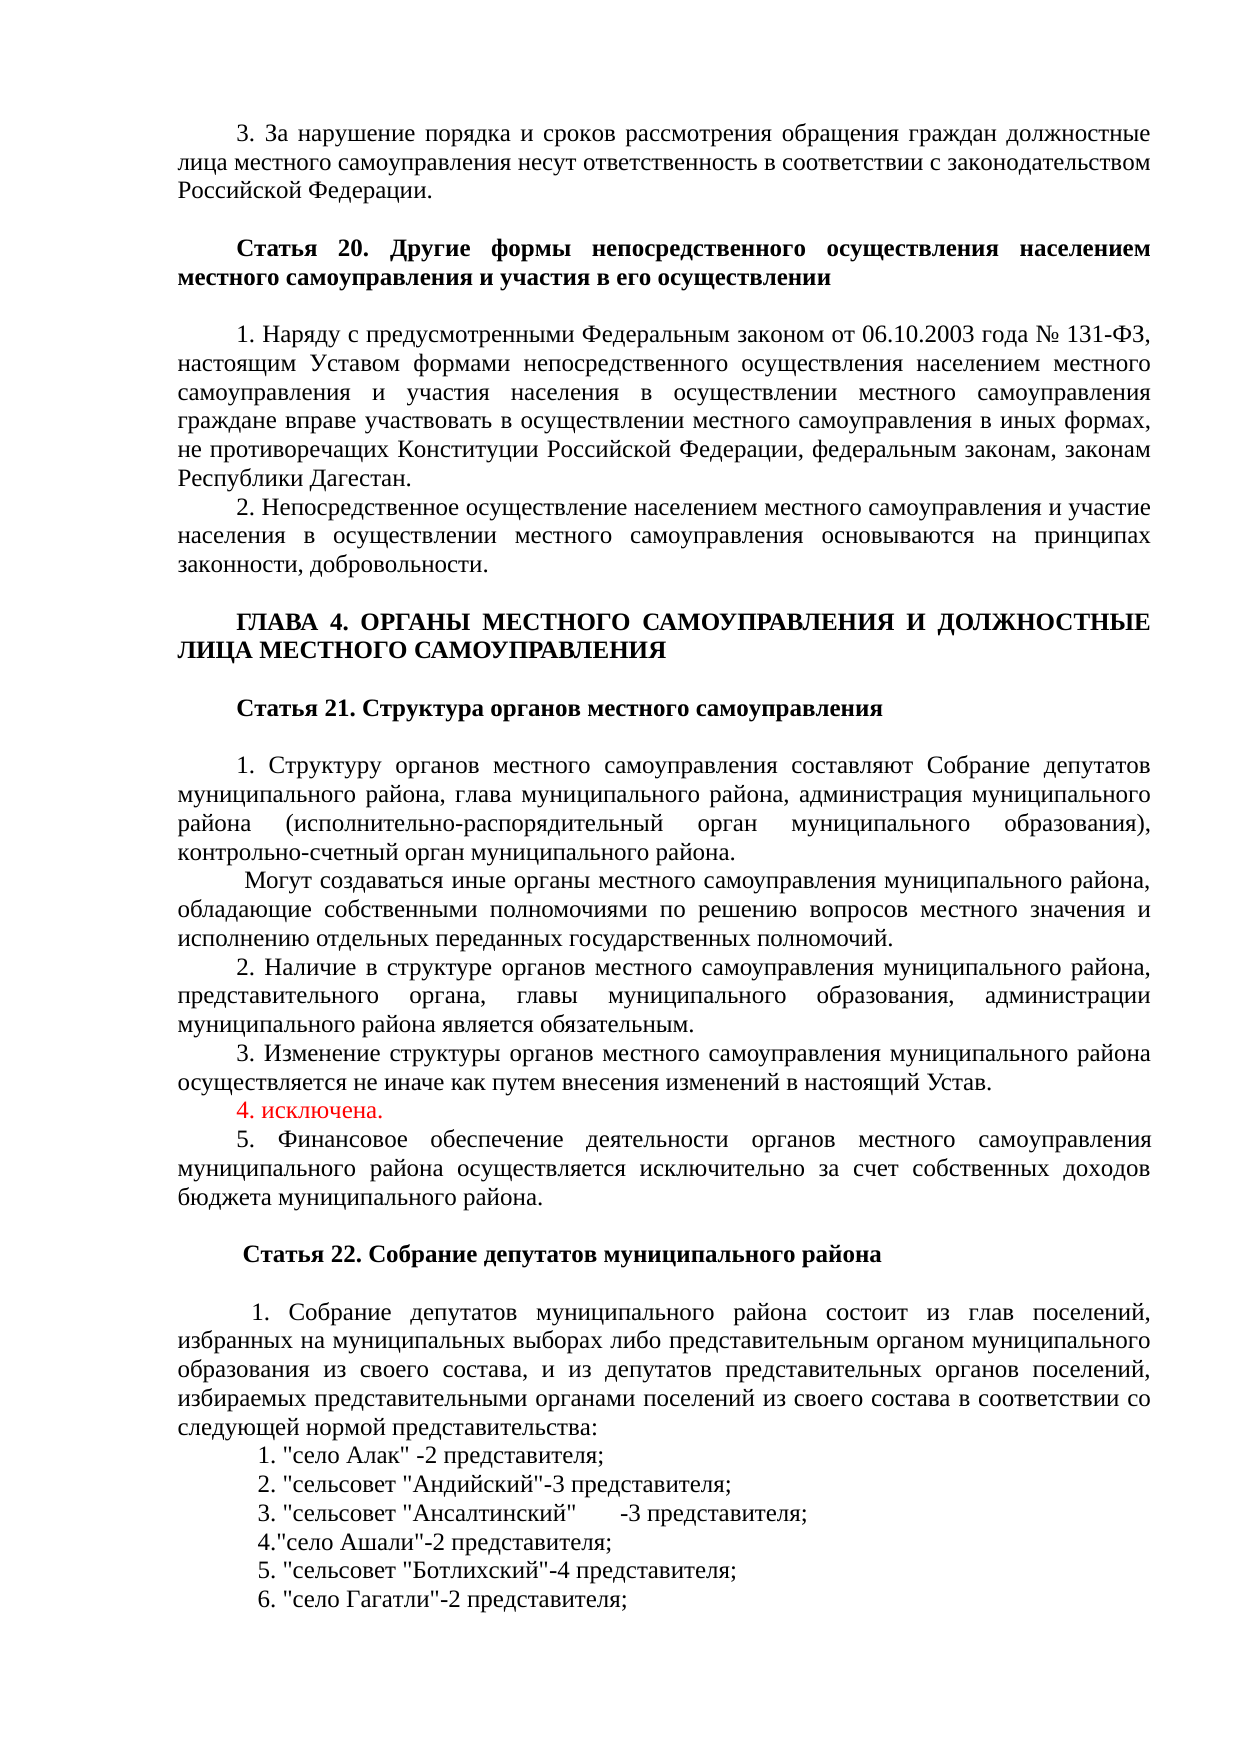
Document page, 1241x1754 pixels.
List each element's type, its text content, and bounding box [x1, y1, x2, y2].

text 1. Собрание депутатов муниципального района состоит из глав поселений, избранных на муниципальных выборах либо представительным органом муниципального образования из своего состава, и из депутатов представительных органов поселений, избираемых представительными органами поселений из своего состава в соответствии со следующей нормой представительства: [177, 1297, 1152, 1441]
text 2. "сельсовет "Андийский"-3 представителя; [177, 1469, 1152, 1498]
text 6. "село Гагатли"-2 представителя; [177, 1584, 1152, 1613]
text 3. Изменение структуры органов местного самоуправления муниципального района осуществляется не иначе как путем внесения изменений в настоящий Устав. [177, 1038, 1152, 1096]
text 4."село Ашали"-2 представителя; [177, 1527, 1152, 1556]
text 2. Наличие в структуре органов местного самоуправления муниципального района, представительного органа, главы муниципального образования, администрации муниципального района является обязательным. [177, 952, 1152, 1038]
subtitle ГЛАВА 4. ОРГАНЫ МЕСТНОГО САМОУПРАВЛЕНИЯ И ДОЛЖНОСТНЫЕ ЛИЦА МЕСТНОГО САМОУПРАВЛЕНИЯ [177, 607, 1152, 664]
text 1. Структуру органов местного самоуправления составляют Собрание депутатов муниципального района, глава муниципального района, администрация муниципального района (исполнительно-распорядительный орган муниципального образования), контрольно-счетный орган муниципального района. [177, 751, 1152, 866]
text 2. Непосредственное осуществление населением местного самоуправления и участие населения в осуществлении местного самоуправления основываются на принципах законности, добровольности. [177, 492, 1152, 578]
text 4. исключена. [177, 1096, 1152, 1124]
text 3. За нарушение порядка и сроков рассмотрения обращения граждан должностные лица местного самоуправления несут ответственность в соответствии с законодательством Российской Федерации. [177, 118, 1152, 204]
text 5. Финансовое обеспечение деятельности органов местного самоуправления муниципального района осуществляется исключительно за счет собственных доходов бюджета муниципального района. [177, 1124, 1152, 1211]
subtitle Статья 21. Структура органов местного самоуправления [177, 693, 1152, 722]
text 5. "сельсовет "Ботлихский"-4 представителя; [177, 1556, 1152, 1584]
text 1. Наряду с предусмотренными Федеральным законом от 06.10.2003 года № 131-ФЗ, настоящим Уставом формами непосредственного осуществления населением местного самоуправления и участия населения в осуществлении местного самоуправления граждане вправе участвовать в осуществлении местного самоуправления в иных формах, не противоречащих Конституции Российской Федерации, федеральным законам, законам Республики Дагестан. [177, 319, 1152, 492]
text Статья 20. Другие формы непосредственного осуществления населением местного самоуправления и участия в его осуществлении [177, 233, 1152, 291]
text 3. "сельсовет "Ансалтинский" -3 представителя; [177, 1498, 1152, 1527]
subtitle Статья 22. Собрание депутатов муниципального района [177, 1239, 1152, 1268]
text Могут создаваться иные органы местного самоуправления муниципального района, обладающие собственными полномочиями по решению вопросов местного значения и исполнению отдельных переданных государственных полномочий. [177, 866, 1152, 952]
text 1. "село Алак" -2 представителя; [177, 1441, 1152, 1469]
